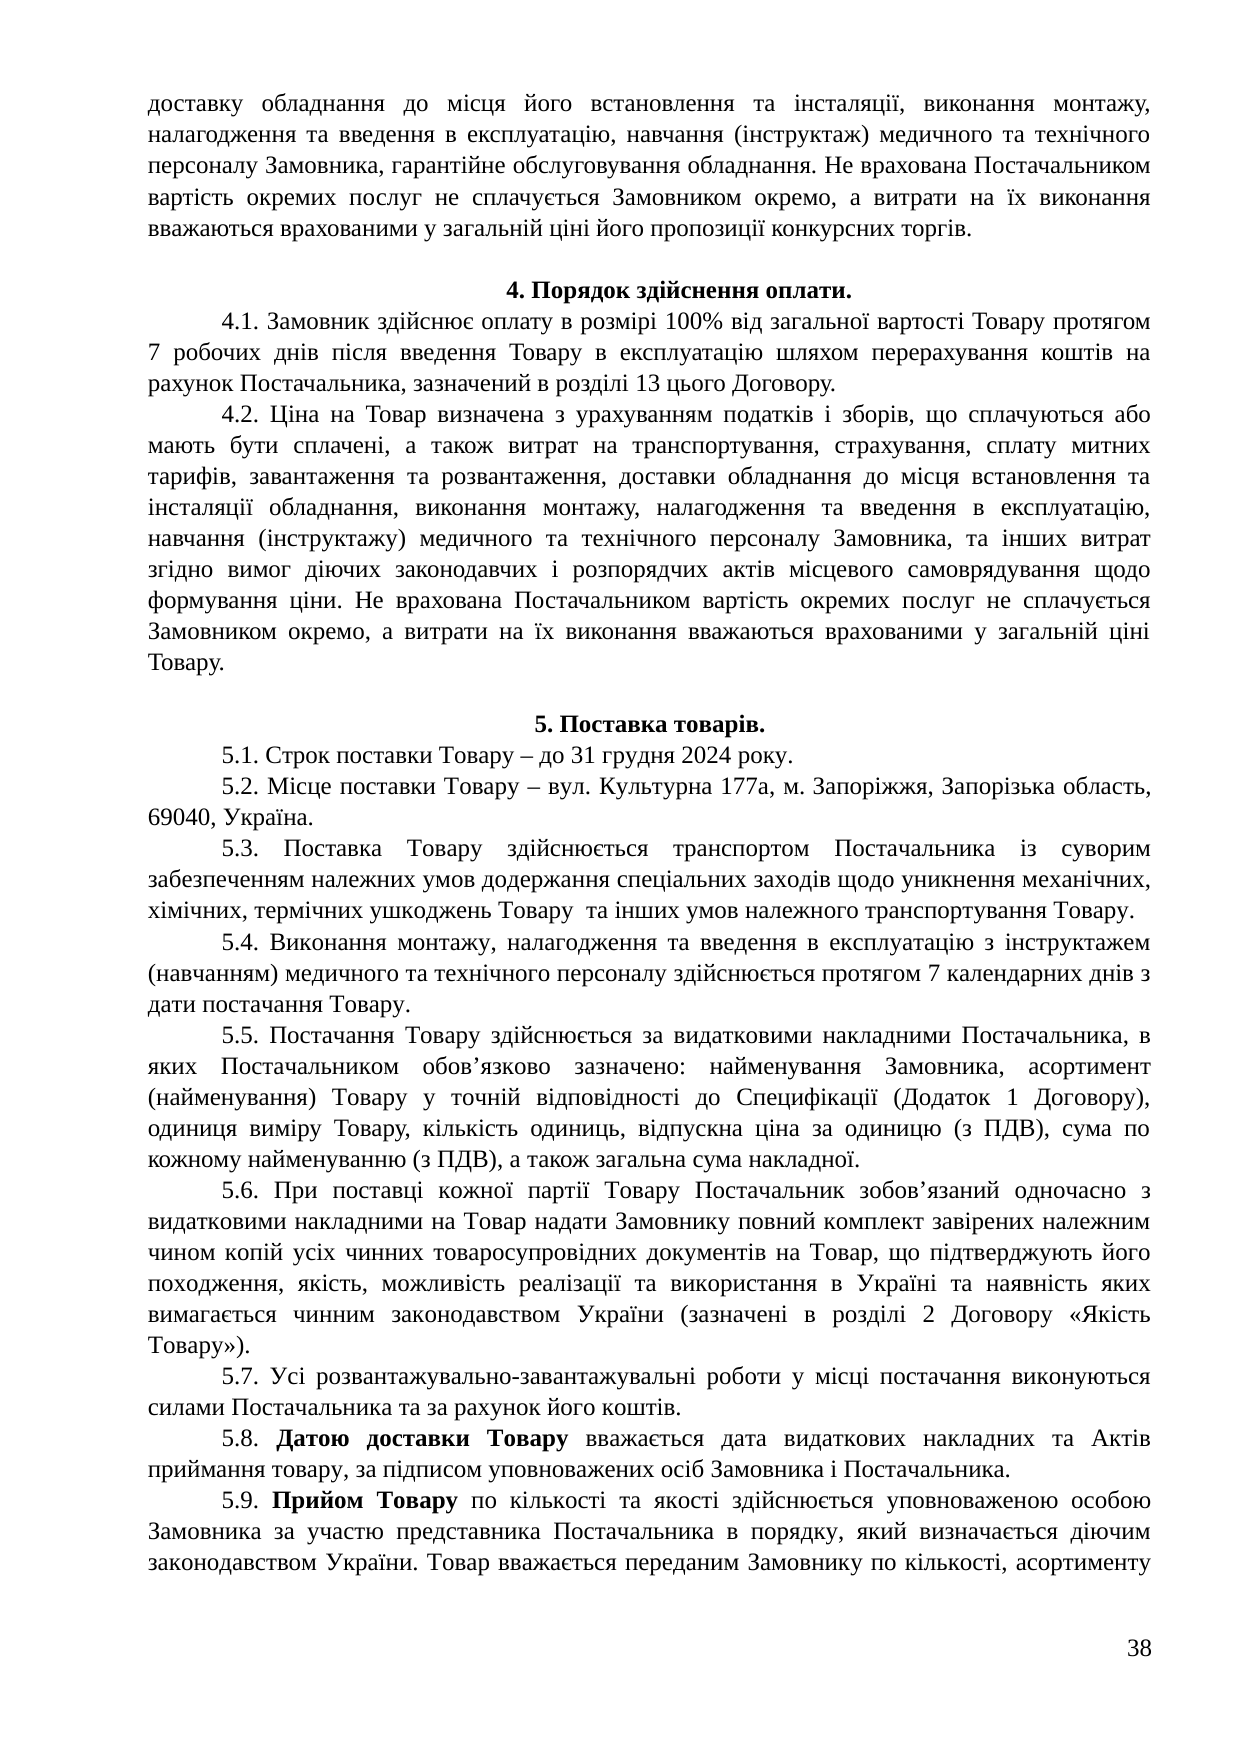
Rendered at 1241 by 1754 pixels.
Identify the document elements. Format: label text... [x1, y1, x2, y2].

text 5.5. Постачання Товару здійснюється за видатковими накладними Постачальника, в яких Постачальником обов’язково зазначено: найменування Замовника, асортимент (найменування) Товару у точній відповідності до Специфікації (Додаток 1 Договору), одиниця виміру Товару, кількість одиниць, відпускна ціна за одиницю (з ПДВ), сума по кожному найменуванню (з ПДВ), а також загальна сума накладної. [148, 1020, 1152, 1173]
text 4.2. Ціна на Товар визначена з урахуванням податків і зборів, що сплачуються або мають бути сплачені, а також витрат на транспортування, страхування, сплату митних тарифів, завантаження та розвантаження, доставки обладнання до місця встановлення та інсталяції обладнання, виконання монтажу, налагодження та введення в експлуатацію, навчання (інструктажу) медичного та технічного персоналу Замовника, та інших витрат згідно вимог діючих законодавчих і розпорядчих актів місцевого самоврядування щодо формування ціни. Не врахована Постачальником вартість окремих послуг не сплачується Замовником окремо, а витрати на їх виконання вважаються врахованими у загальній ціні Товару. [148, 399, 1152, 676]
text 5. Поставка товарів. [148, 709, 1152, 738]
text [148, 88, 1152, 241]
text 4.1. Замовник здійснює оплату в розмірі 100% від загальної вартості Товару протягом 7 робочих днів після введення Товару в експлуатацію шляхом перерахування коштів на рахунок Постачальника, зазначений в розділі 13 цього Договору. [148, 306, 1152, 397]
text 5.8. Датою доставки Товару вважається дата видаткових накладних та Актів приймання товару, за підписом уповноважених осіб Замовника і Постачальника. [148, 1423, 1152, 1483]
text 5.6. При поставці кожної партії Товару Постачальник зобов’язаний одночасно з видатковими накладними на Товар надати Замовнику повний комплект завірених належним чином копій усіх чинних товаросупровідних документів на Товар, що підтверджують його походження, якість, можливість реалізації та використання в Україні та наявність яких вимагається чинним законодавством України (зазначені в розділі 2 Договору «Якість Товару»). [148, 1175, 1152, 1359]
text 5.1. Строк поставки Товару – до 31 грудня 2024 року. [221, 740, 1152, 769]
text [148, 1485, 1152, 1576]
text 5.4. Виконання монтажу, налагодження та введення в експлуатацію з інструктажем (навчанням) медичного та технічного персоналу здійснюється протягом 7 календарних днів з дати постачання Товару. [148, 927, 1152, 1017]
text 5.7. Усі розвантажувально-завантажувальні роботи у місці постачання виконуються силами Постачальника та за рахунок його коштів. [148, 1361, 1152, 1421]
text 5.2. Місце поставки Товару – вул. Культурна 177а, м. Запоріжжя, Запорізька область, 69040, Україна. [148, 771, 1152, 831]
text 5.3. Поставка Товару здійснюється транспортом Постачальника із суворим забезпеченням належних умов додержання спеціальних заходів щодо уникнення механічних, хімічних, термічних ушкоджень Товару та інших умов належного транспортування Товару. [148, 833, 1152, 924]
text 4. Порядок здійснення оплати. [148, 275, 1152, 303]
